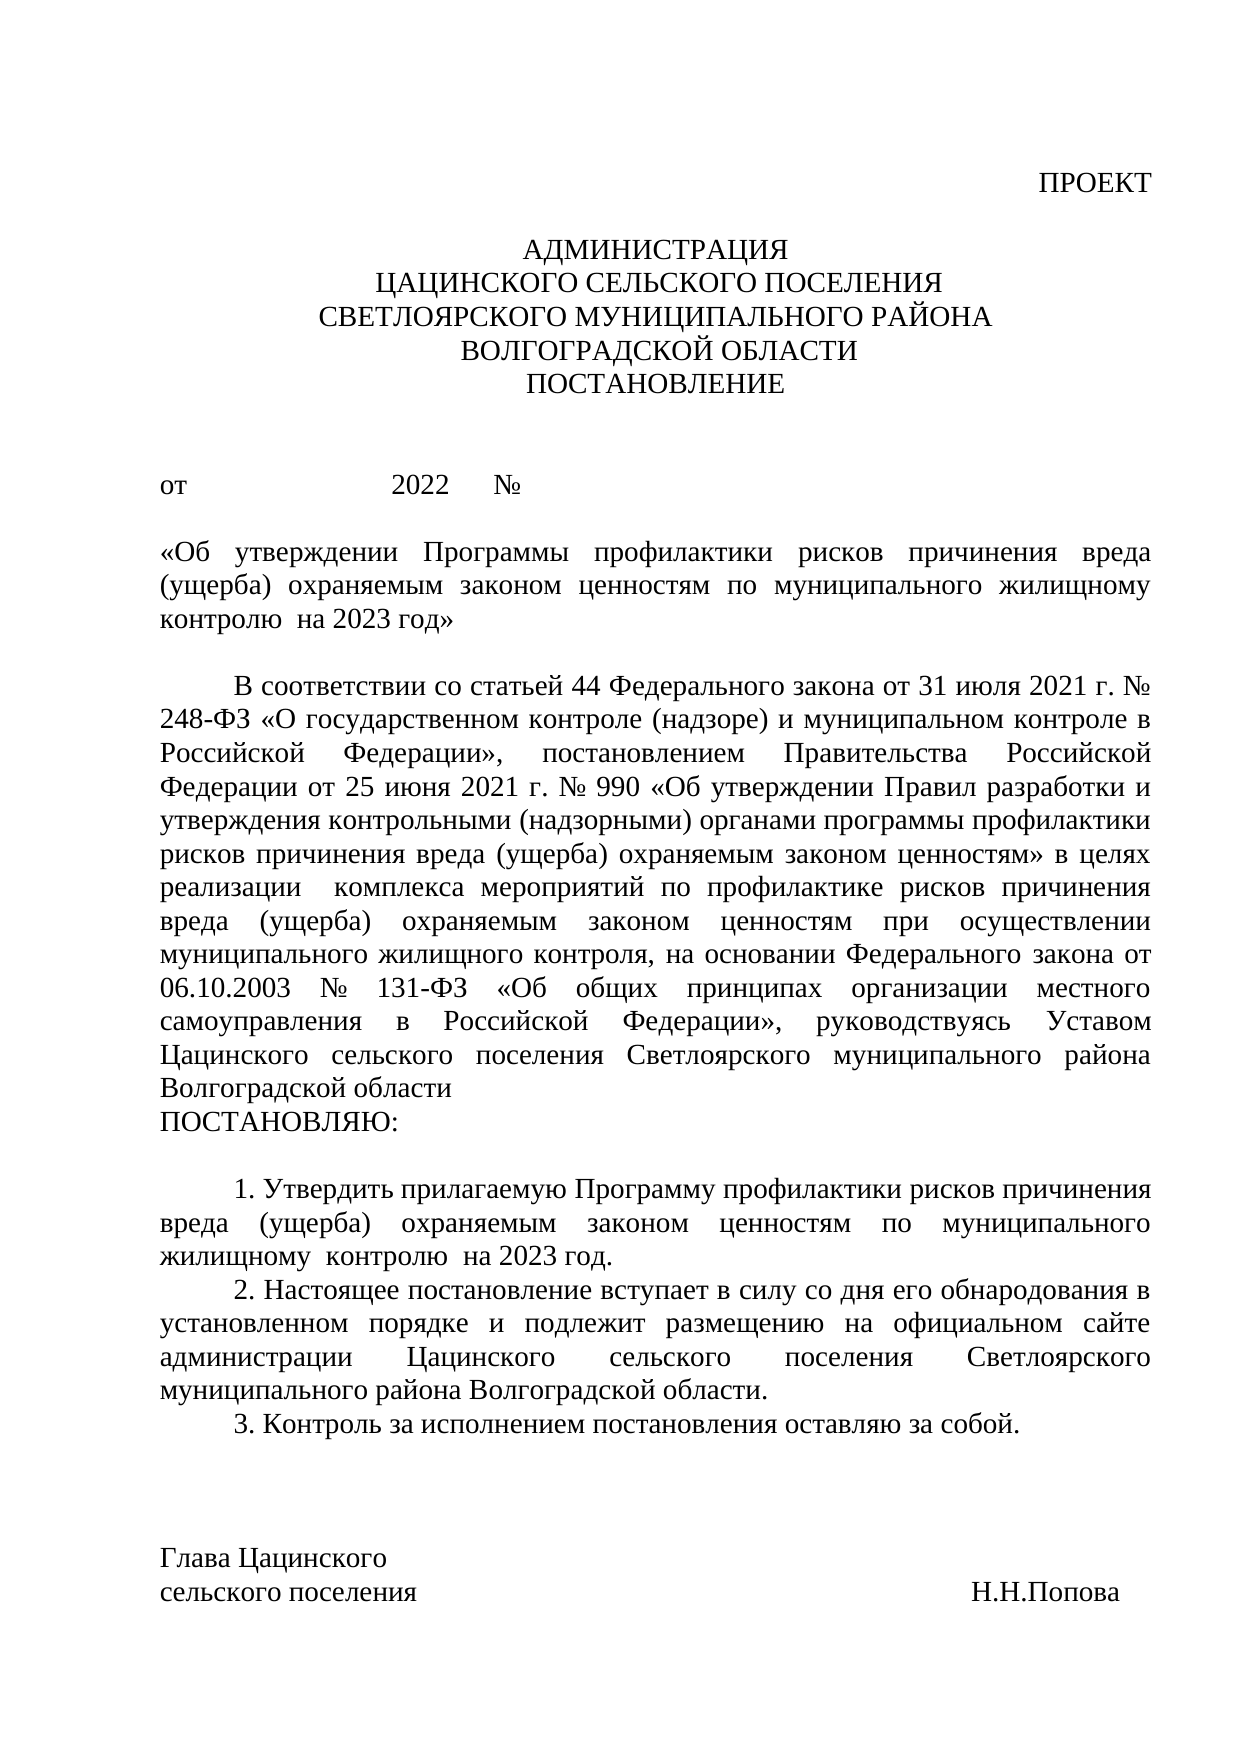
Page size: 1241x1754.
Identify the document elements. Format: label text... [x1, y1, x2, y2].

text ПРОЕКТ [159, 165, 1152, 198]
text «Об утверждении Программы профилактики рисков причинения вреда (ущерба) охраняемым законом ценностям по муниципального жилищному контролю на 2023 год» [159, 534, 1152, 634]
text ПОСТАНОВЛЕНИЕ [159, 366, 1152, 400]
text от 2022 № [159, 467, 1152, 500]
text АДМИНИСТРАЦИЯ [159, 232, 1152, 266]
text ЦАЦИНСКОГО СЕЛЬСКОГО ПОСЕЛЕНИЯ [159, 266, 1152, 299]
text 2. Настоящее постановление вступает в силу со дня его обнародования в установленном порядке и подлежит размещению на официальном сайте администрации Цацинского сельского поселения Светлоярского муниципального района Волгоградской области. [159, 1272, 1152, 1406]
text сельского поселения Н.Н.Попова [159, 1574, 1152, 1607]
text Глава Цацинского [159, 1540, 1152, 1574]
text СВЕТЛОЯРСКОГО МУНИЦИПАЛЬНОГО РАЙОНА [159, 299, 1152, 333]
text ПОСТАНОВЛЯЮ: [159, 1104, 1152, 1138]
text ВОЛГОГРАДСКОЙ ОБЛАСТИ [159, 333, 1152, 366]
text 3. Контроль за исполнением постановления оставляю за собой. [159, 1406, 1152, 1439]
text 1. Утвердить прилагаемую Программу профилактики рисков причинения вреда (ущерба) охраняемым законом ценностям по муниципального жилищному контролю на 2023 год. [159, 1171, 1152, 1272]
text В соответствии со статьей 44 Федерального закона от 31 июля . № 248-ФЗ «О государственном контроле (надзоре) и муниципальном контроле в Российской Федерации», постановлением Правительства Российской Федерации от 25 июня . № 990 «Об утверждении Правил разработки и утверждения контрольными (надзорными) органами программы профилактики рисков причинения вреда (ущерба) охраняемым законом ценностям» в целях реализации комплекса мероприятий по профилактике рисков причинения вреда (ущерба) охраняемым законом ценностям при осуществлении муниципального жилищного контроля, на основании Федерального закона от 06.10.2003 № 131-ФЗ «Об общих принципах организации местного самоуправления в Российской Федерации», руководствуясь Уставом Цацинского сельского поселения Светлоярского муниципального района Волгоградской области [159, 668, 1152, 1104]
